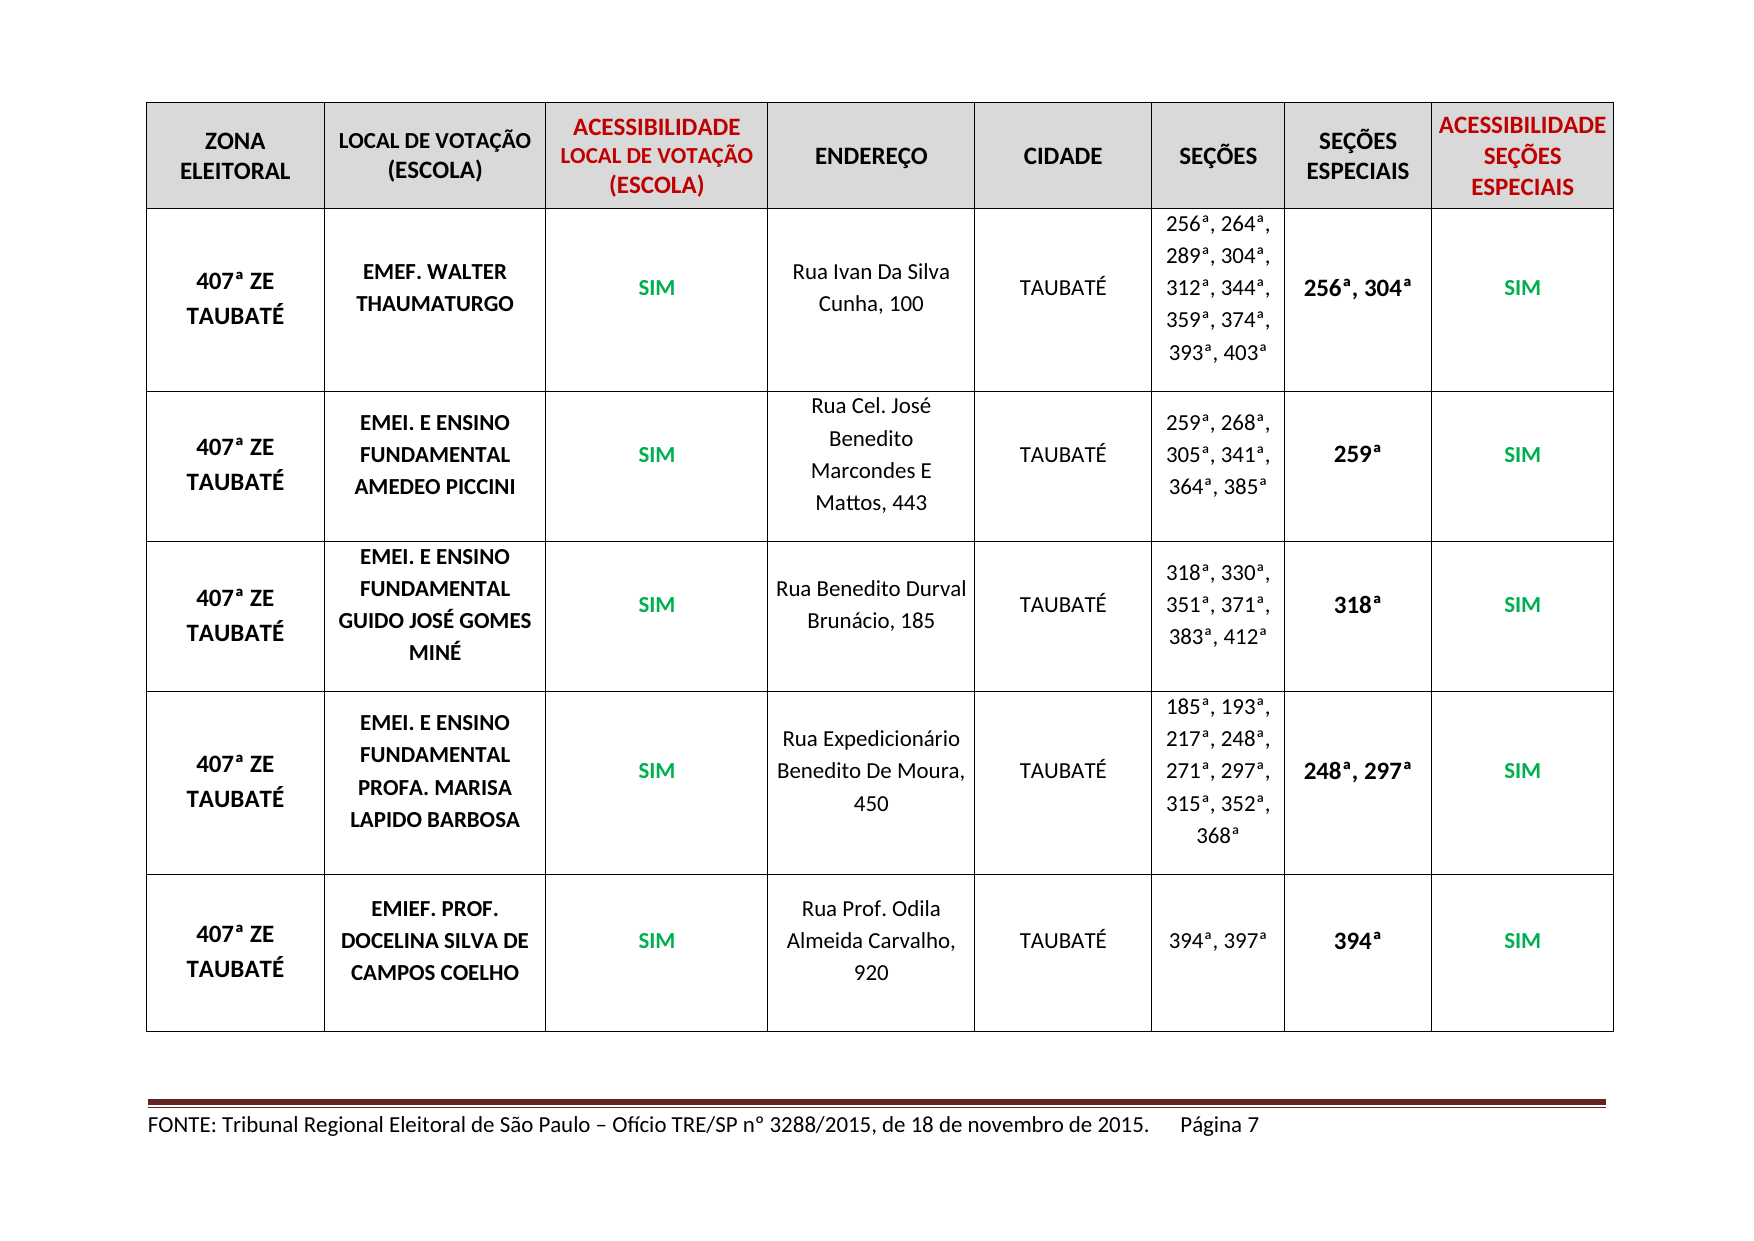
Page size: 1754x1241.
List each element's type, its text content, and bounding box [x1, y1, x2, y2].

table_cell 259ª, 268ª, 305ª, 341ª, 364ª, 385ª [1152, 392, 1284, 541]
table_cell EMEI. E ENSINO FUNDAMENTAL PROFA. MARISA LAPIDO BARBOSA [325, 692, 545, 874]
table_cell TAUBATÉ [975, 542, 1151, 691]
table_cell EMEF. WALTER THAUMATURGO [325, 209, 545, 391]
table_cell 394ª, 397ª [1152, 875, 1284, 1031]
table_cell 407ª ZE TAUBATÉ [147, 875, 324, 1031]
table_cell SIM [1432, 542, 1613, 691]
table_cell 318ª, 330ª, 351ª, 371ª, 383ª, 412ª [1152, 542, 1284, 691]
table_header ENDEREÇO [768, 103, 974, 208]
table_cell 185ª, 193ª, 217ª, 248ª, 271ª, 297ª, 315ª, 352ª, 368ª [1152, 692, 1284, 874]
table_cell TAUBATÉ [975, 875, 1151, 1031]
table_cell 256ª, 304ª [1285, 209, 1431, 391]
table_cell EMEI. E ENSINO FUNDAMENTAL GUIDO JOSÉ GOMES MINÉ [325, 542, 545, 691]
table_cell Rua Benedito Durval Brunácio, 185 [768, 542, 974, 691]
table_cell SIM [546, 875, 767, 1031]
table_cell 407ª ZE TAUBATÉ [147, 209, 324, 391]
table_cell SIM [1432, 692, 1613, 874]
table_cell EMEI. E ENSINO FUNDAMENTAL AMEDEO PICCINI [325, 392, 545, 541]
table_header ZONA ELEITORAL [147, 103, 324, 208]
table_cell SIM [1432, 875, 1613, 1031]
table_cell TAUBATÉ [975, 692, 1151, 874]
table_cell SIM [546, 209, 767, 391]
table_cell 407ª ZE TAUBATÉ [147, 692, 324, 874]
table_cell Rua Prof. Odila Almeida Carvalho, 920 [768, 875, 974, 1031]
table_cell 248ª, 297ª [1285, 692, 1431, 874]
table_cell SIM [1432, 392, 1613, 541]
table_cell 318ª [1285, 542, 1431, 691]
table_cell 256ª, 264ª, 289ª, 304ª, 312ª, 344ª, 359ª, 374ª, 393ª, 403ª [1152, 209, 1284, 391]
table_cell SIM [1432, 209, 1613, 391]
table_header SEÇÕES [1152, 103, 1284, 208]
table_cell 407ª ZE TAUBATÉ [147, 542, 324, 691]
table_header SEÇÕES ESPECIAIS [1285, 103, 1431, 208]
table_cell 394ª [1285, 875, 1431, 1031]
table_cell EMIEF. PROF. DOCELINA SILVA DE CAMPOS COELHO [325, 875, 545, 1031]
table_cell Rua Ivan Da Silva Cunha, 100 [768, 209, 974, 391]
table_cell SIM [546, 692, 767, 874]
table_cell SIM [546, 392, 767, 541]
table_header ACESSIBILIDADE LOCAL DE VOTAÇÃO (ESCOLA) [546, 103, 767, 208]
table_cell TAUBATÉ [975, 392, 1151, 541]
table_cell Rua Cel. José Benedito Marcondes E Mattos, 443 [768, 392, 974, 541]
table_cell 407ª ZE TAUBATÉ [147, 392, 324, 541]
table_cell TAUBATÉ [975, 209, 1151, 391]
table_header LOCAL DE VOTAÇÃO (ESCOLA) [325, 103, 545, 208]
table_header ACESSIBILIDADE SEÇÕES ESPECIAIS [1432, 103, 1613, 208]
table_cell SIM [546, 542, 767, 691]
table_cell Rua Expedicionário Benedito De Moura, 450 [768, 692, 974, 874]
table_cell 259ª [1285, 392, 1431, 541]
table_header CIDADE [975, 103, 1151, 208]
